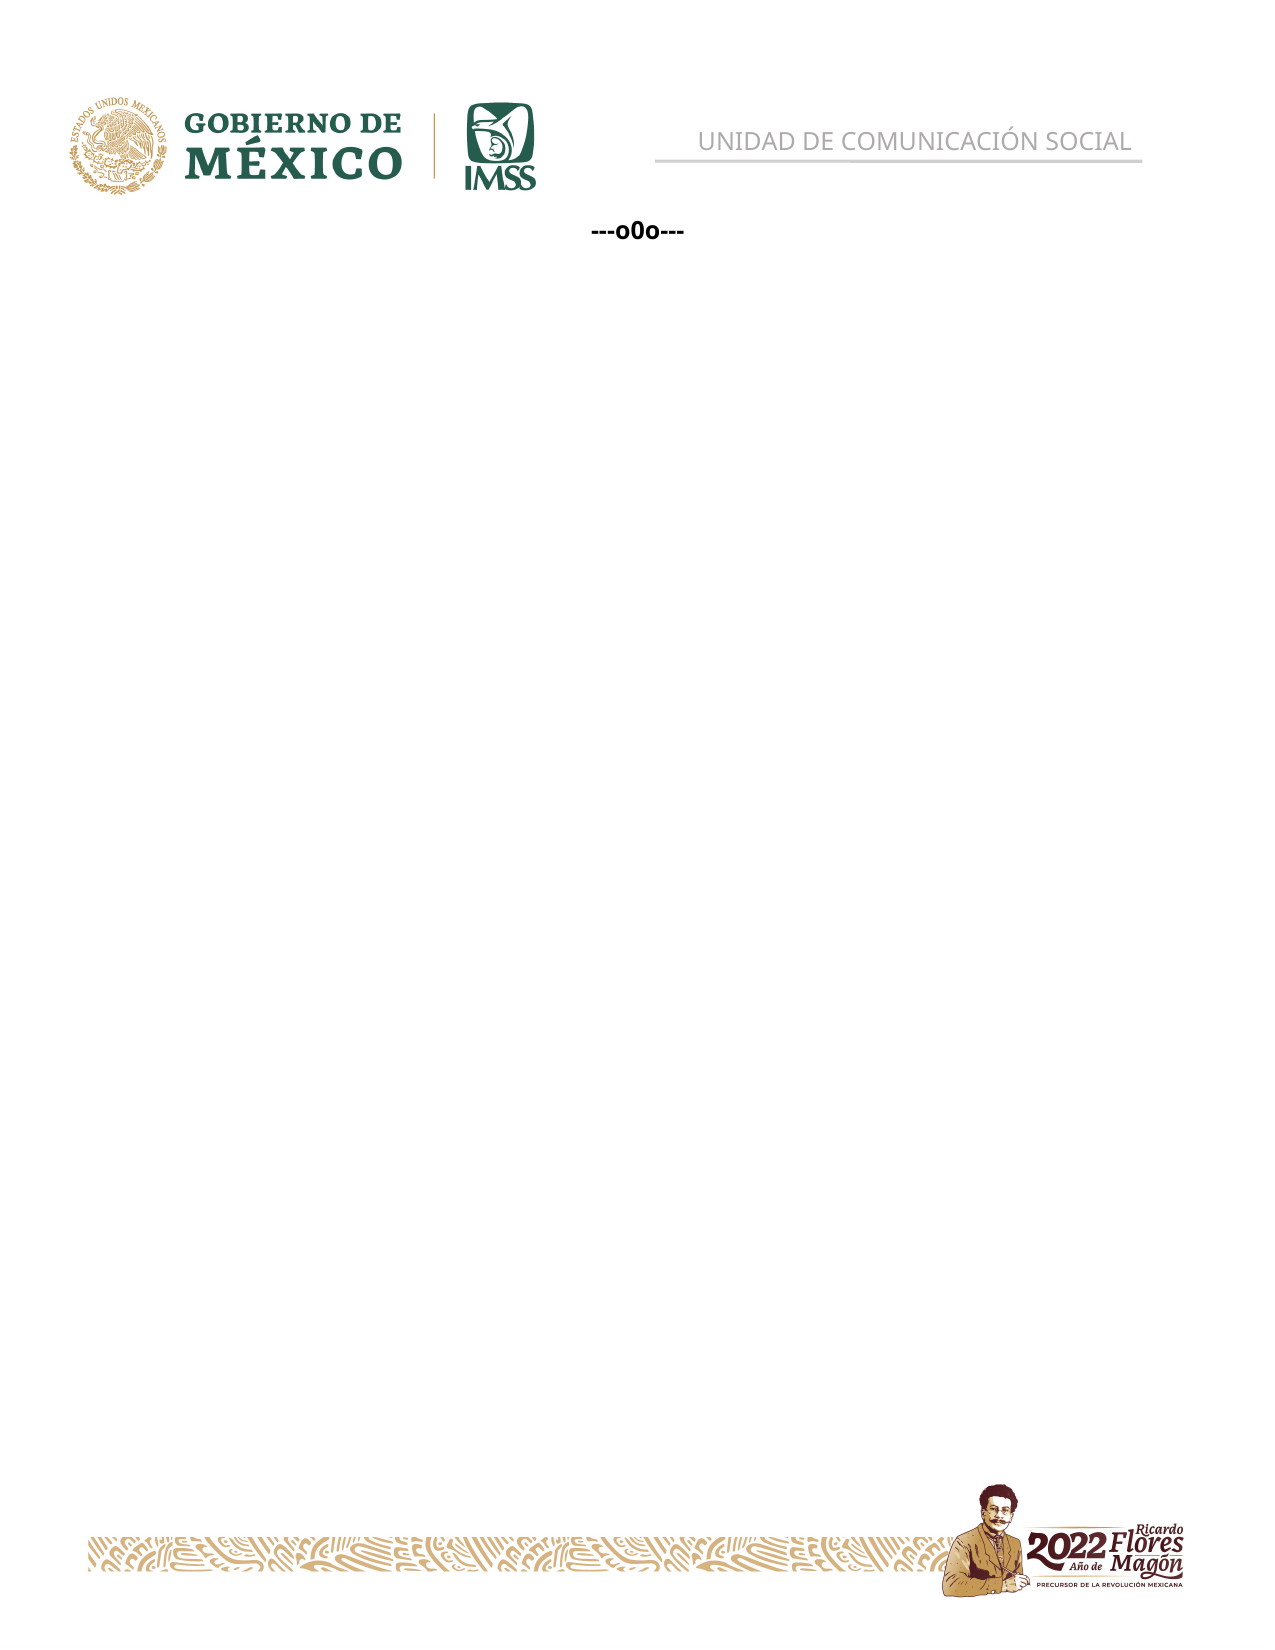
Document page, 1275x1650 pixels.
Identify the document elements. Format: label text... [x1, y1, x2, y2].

picture [56, 84, 575, 199]
picture [0, 1478, 1269, 1648]
text ---o0o--- [130, 213, 1145, 247]
